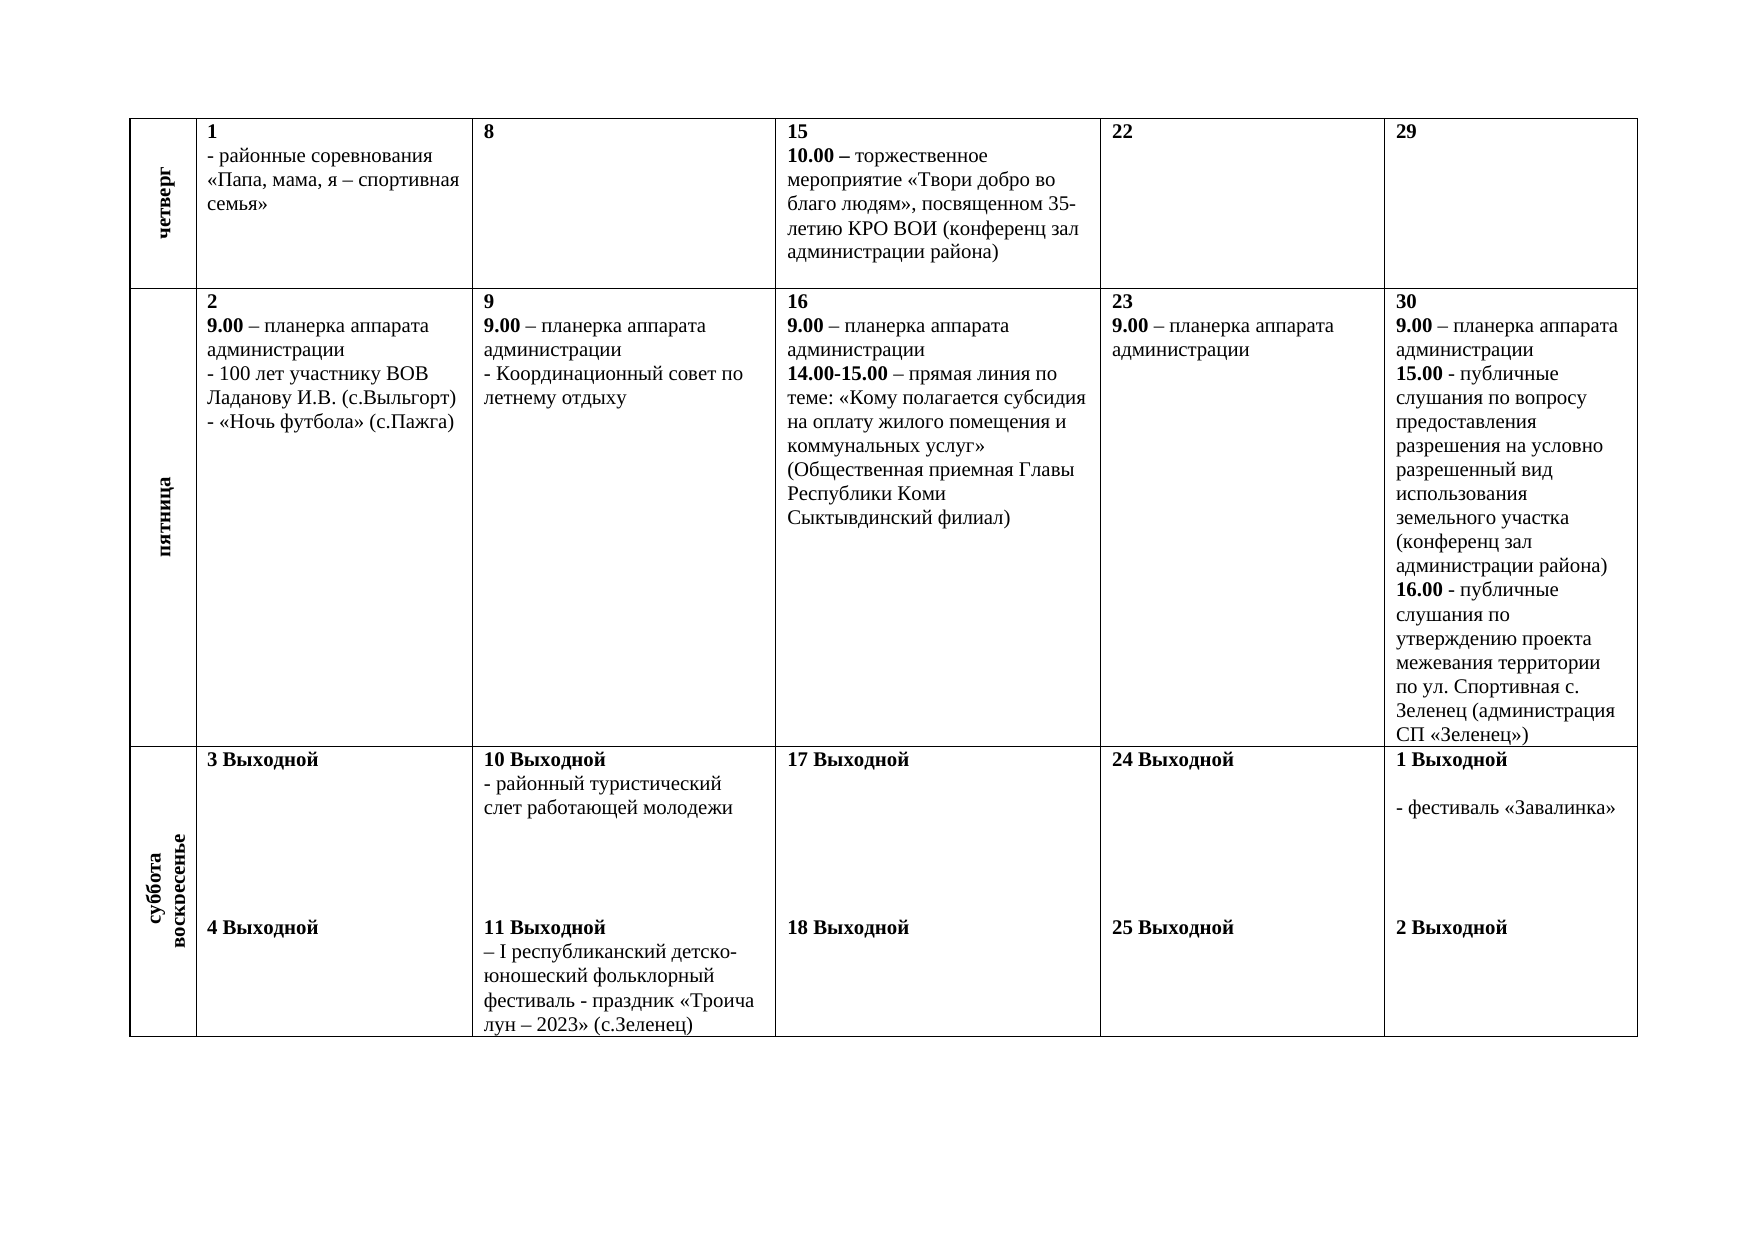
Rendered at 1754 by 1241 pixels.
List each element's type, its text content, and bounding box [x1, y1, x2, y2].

table_cell суббота воскресенье [131, 747, 196, 1036]
table_cell 8 [473, 119, 775, 288]
table_cell 22 [1101, 119, 1384, 288]
table_cell 29 [1385, 119, 1637, 288]
table_cell пятница [131, 289, 196, 746]
table_cell 1 - районные соревнования «Папа, мама, я – спортивная семья» [197, 119, 472, 288]
table_cell 15 10.00 – торжественное мероприятие «Твори добро во благо людям», посвященном 35-летию КРО ВОИ (конференц зал администрации района) [776, 119, 1100, 288]
table_cell 24 Выходной 25 Выходной [1101, 747, 1384, 1036]
table_cell 10 Выходной - районный туристический слет работающей молодежи 11 Выходной – I республиканский детско-юношеский фольклорный фестиваль - праздник «Троича лун – 2023» (с.Зеленец) [473, 747, 775, 1036]
table_cell 23 9.00 – планерка аппарата администрации [1101, 289, 1384, 746]
table_cell четверг [131, 119, 196, 288]
table_cell 3 Выходной 4 Выходной [197, 747, 472, 1036]
table_cell 9 9.00 – планерка аппарата администрации - Координационный совет по летнему отдыху [473, 289, 775, 746]
table_cell 30 9.00 – планерка аппарата администрации 15.00 - публичные слушания по вопросу предоставления разрешения на условно разрешенный вид использования земельного участка (конференц зал администрации района) 16.00 - публичные слушания по утверждению проекта межевания территории по ул. Спортивная с. Зеленец (администрация СП «Зеленец») [1385, 289, 1637, 746]
table_cell 2 9.00 – планерка аппарата администрации - 100 лет участнику ВОВ Ладанову И.В. (с.Выльгорт) - «Ночь футбола» (с.Пажга) [197, 289, 472, 746]
table_cell 1 Выходной - фестиваль «Завалинка» 2 Выходной [1385, 747, 1637, 1036]
table_cell 16 9.00 – планерка аппарата администрации 14.00-15.00 – прямая линия по теме: «Кому полагается субсидия на оплату жилого помещения и коммунальных услуг» (Общественная приемная Главы Республики Коми Сыктывдинский филиал) [776, 289, 1100, 746]
table_cell 17 Выходной 18 Выходной [776, 747, 1100, 1036]
